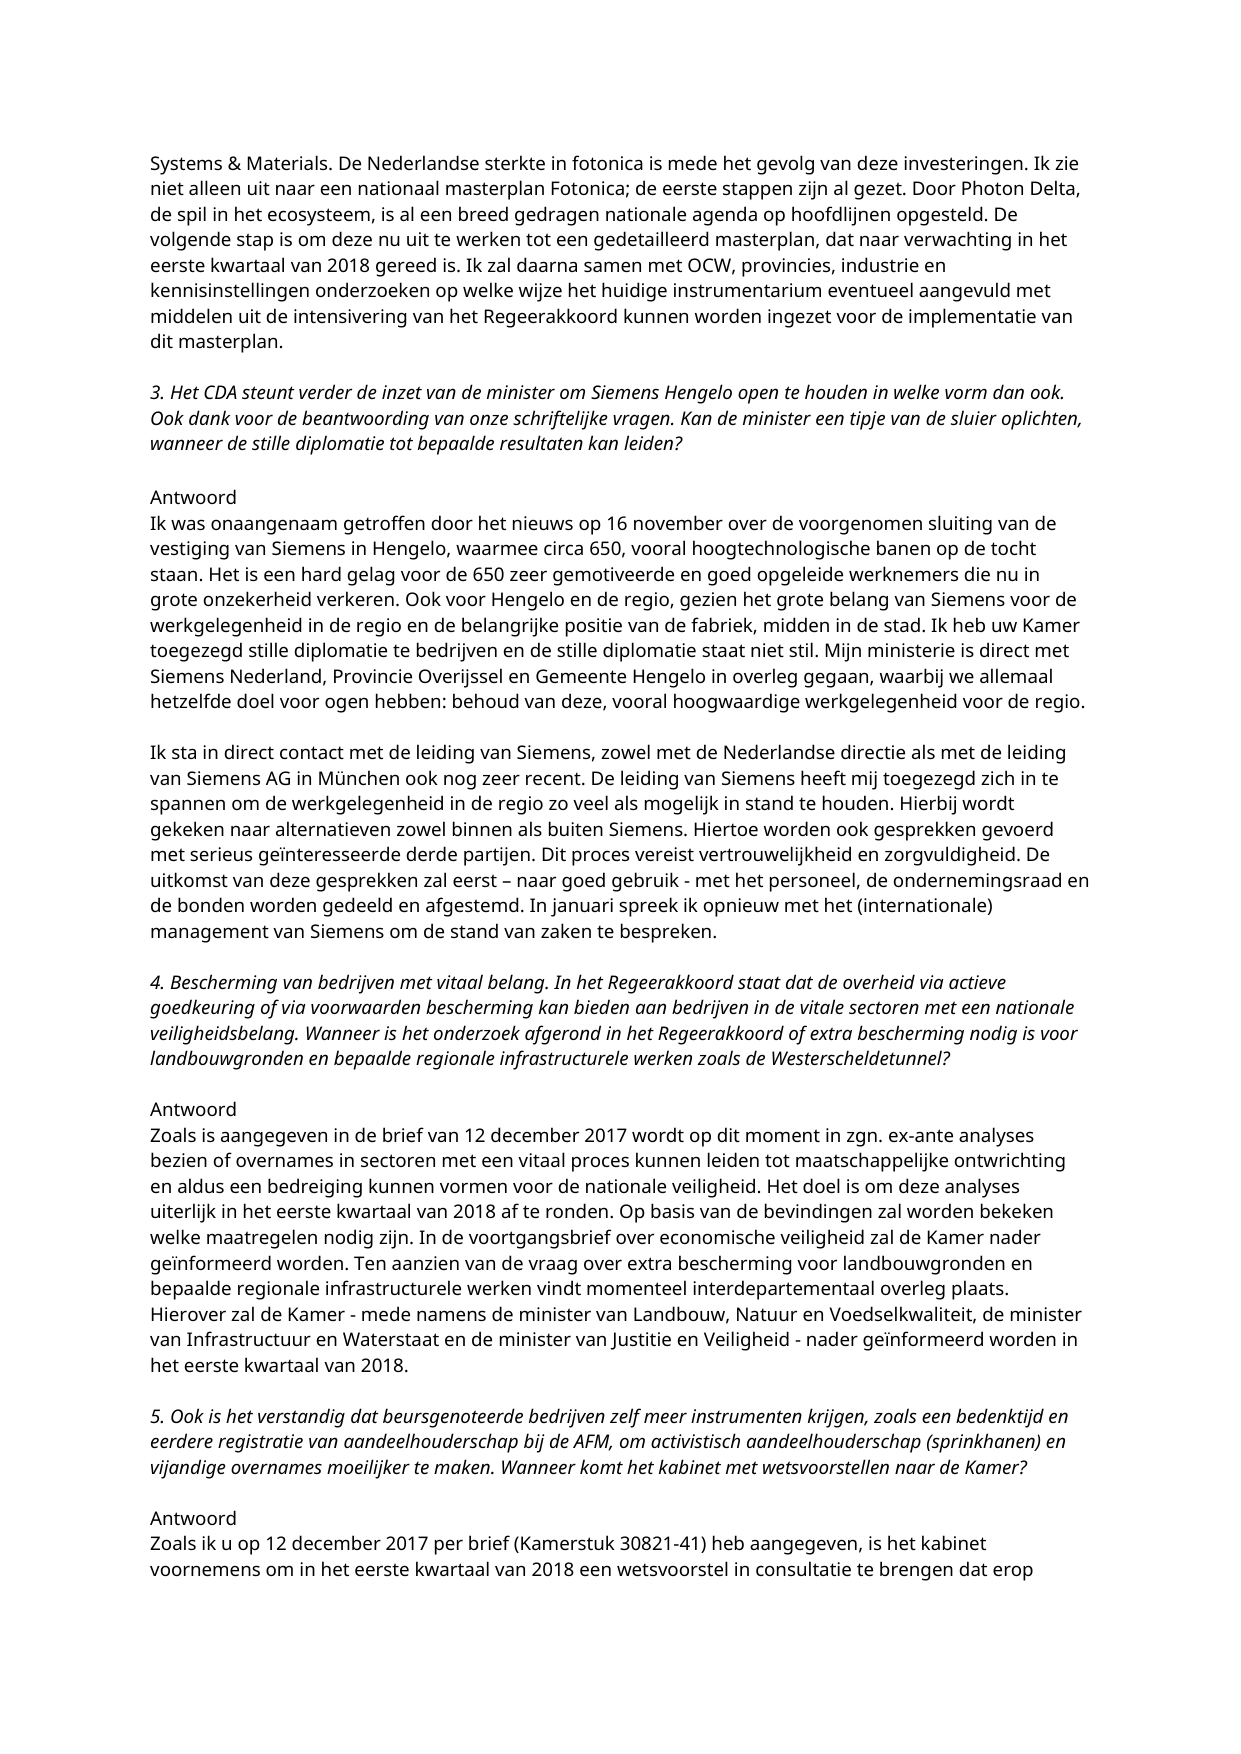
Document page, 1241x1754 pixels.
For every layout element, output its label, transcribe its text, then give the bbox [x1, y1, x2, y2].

text 3. Het CDA steunt verder de inzet van de minister om Siemens Hengelo open te houden in welke vorm dan ook. Ook dank voor de beantwoording van onze schriftelijke vragen. Kan de minister een tipje van de sluier oplichten, wanneer de stille diplomatie tot bepaalde resultaten kan leiden? [150, 380, 1090, 456]
text Ik sta in direct contact met de leiding van Siemens, zowel met de Nederlandse directie als met de leiding van Siemens AG in München ook nog zeer recent. De leiding van Siemens heeft mij toegezegd zich in te spannen om de werkgelegenheid in de regio zo veel als mogelijk in stand te houden. Hierbij wordt gekeken naar alternatieven zowel binnen als buiten Siemens. Hiertoe worden ook gesprekken gevoerd met serieus geïnteresseerde derde partijen. Dit proces vereist vertrouwelijkheid en zorgvuldigheid. De uitkomst van deze gesprekken zal eerst – naar goed gebruik - met het personeel, de ondernemingsraad en de bonden worden gedeeld en afgestemd. In januari spreek ik opnieuw met het (internationale) management van Siemens om de stand van zaken te bespreken. [150, 739, 1090, 944]
text Antwoord [150, 484, 1090, 510]
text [150, 1531, 1090, 1582]
text Ik was onaangenaam getroffen door het nieuws op 16 november over de voorgenomen sluiting van de vestiging van Siemens in Hengelo, waarmee circa 650, vooral hoogtechnologische banen op de tocht staan. Het is een hard gelag voor de 650 zeer gemotiveerde en goed opgeleide werknemers die nu in grote onzekerheid verkeren. Ook voor Hengelo en de regio, gezien het grote belang van Siemens voor de werkgelegenheid in de regio en de belangrijke positie van de fabriek, midden in de stad. Ik heb uw Kamer toegezegd stille diplomatie te bedrijven en de stille diplomatie staat niet stil. Mijn ministerie is direct met Siemens Nederland, Provincie Overijssel en Gemeente Hengelo in overleg gegaan, waarbij we allemaal hetzelfde doel voor ogen hebben: behoud van deze, vooral hoogwaardige werkgelegenheid voor de regio. [150, 510, 1090, 714]
text Antwoord [150, 1097, 1090, 1122]
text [150, 150, 1090, 354]
text 4. Bescherming van bedrijven met vitaal belang. In het Regeerakkoord staat dat de overheid via actieve goedkeuring of via voorwaarden bescherming kan bieden aan bedrijven in de vitale sectoren met een nationale veiligheidsbelang. Wanneer is het onderzoek afgerond in het Regeerakkoord of extra bescherming nodig is voor landbouwgronden en bepaalde regionale infrastructurele werken zoals de Westerscheldetunnel? [150, 969, 1090, 1071]
text Zoals is aangegeven in de brief van 12 december 2017 wordt op dit moment in zgn. ex-ante analyses bezien of overnames in sectoren met een vitaal proces kunnen leiden tot maatschappelijke ontwrichting en aldus een bedreiging kunnen vormen voor de nationale veiligheid. Het doel is om deze analyses uiterlijk in het eerste kwartaal van 2018 af te ronden. Op basis van de bevindingen zal worden bekeken welke maatregelen nodig zijn. In de voortgangsbrief over economische veiligheid zal de Kamer nader geïnformeerd worden. Ten aanzien van de vraag over extra bescherming voor landbouwgronden en bepaalde regionale infrastructurele werken vindt momenteel interdepartementaal overleg plaats. Hierover zal de Kamer - mede namens de minister van Landbouw, Natuur en Voedselkwaliteit, de minister van Infrastructuur en Waterstaat en de minister van Justitie en Veiligheid - nader geïnformeerd worden in het eerste kwartaal van 2018. [150, 1122, 1090, 1377]
text Antwoord [150, 1505, 1090, 1531]
text 5. Ook is het verstandig dat beursgenoteerde bedrijven zelf meer instrumenten krijgen, zoals een bedenktijd en eerdere registratie van aandeelhouderschap bij de AFM, om activistisch aandeelhouderschap (sprinkhanen) en vijandige overnames moeilijker te maken. Wanneer komt het kabinet met wetsvoorstellen naar de Kamer? [150, 1403, 1090, 1479]
